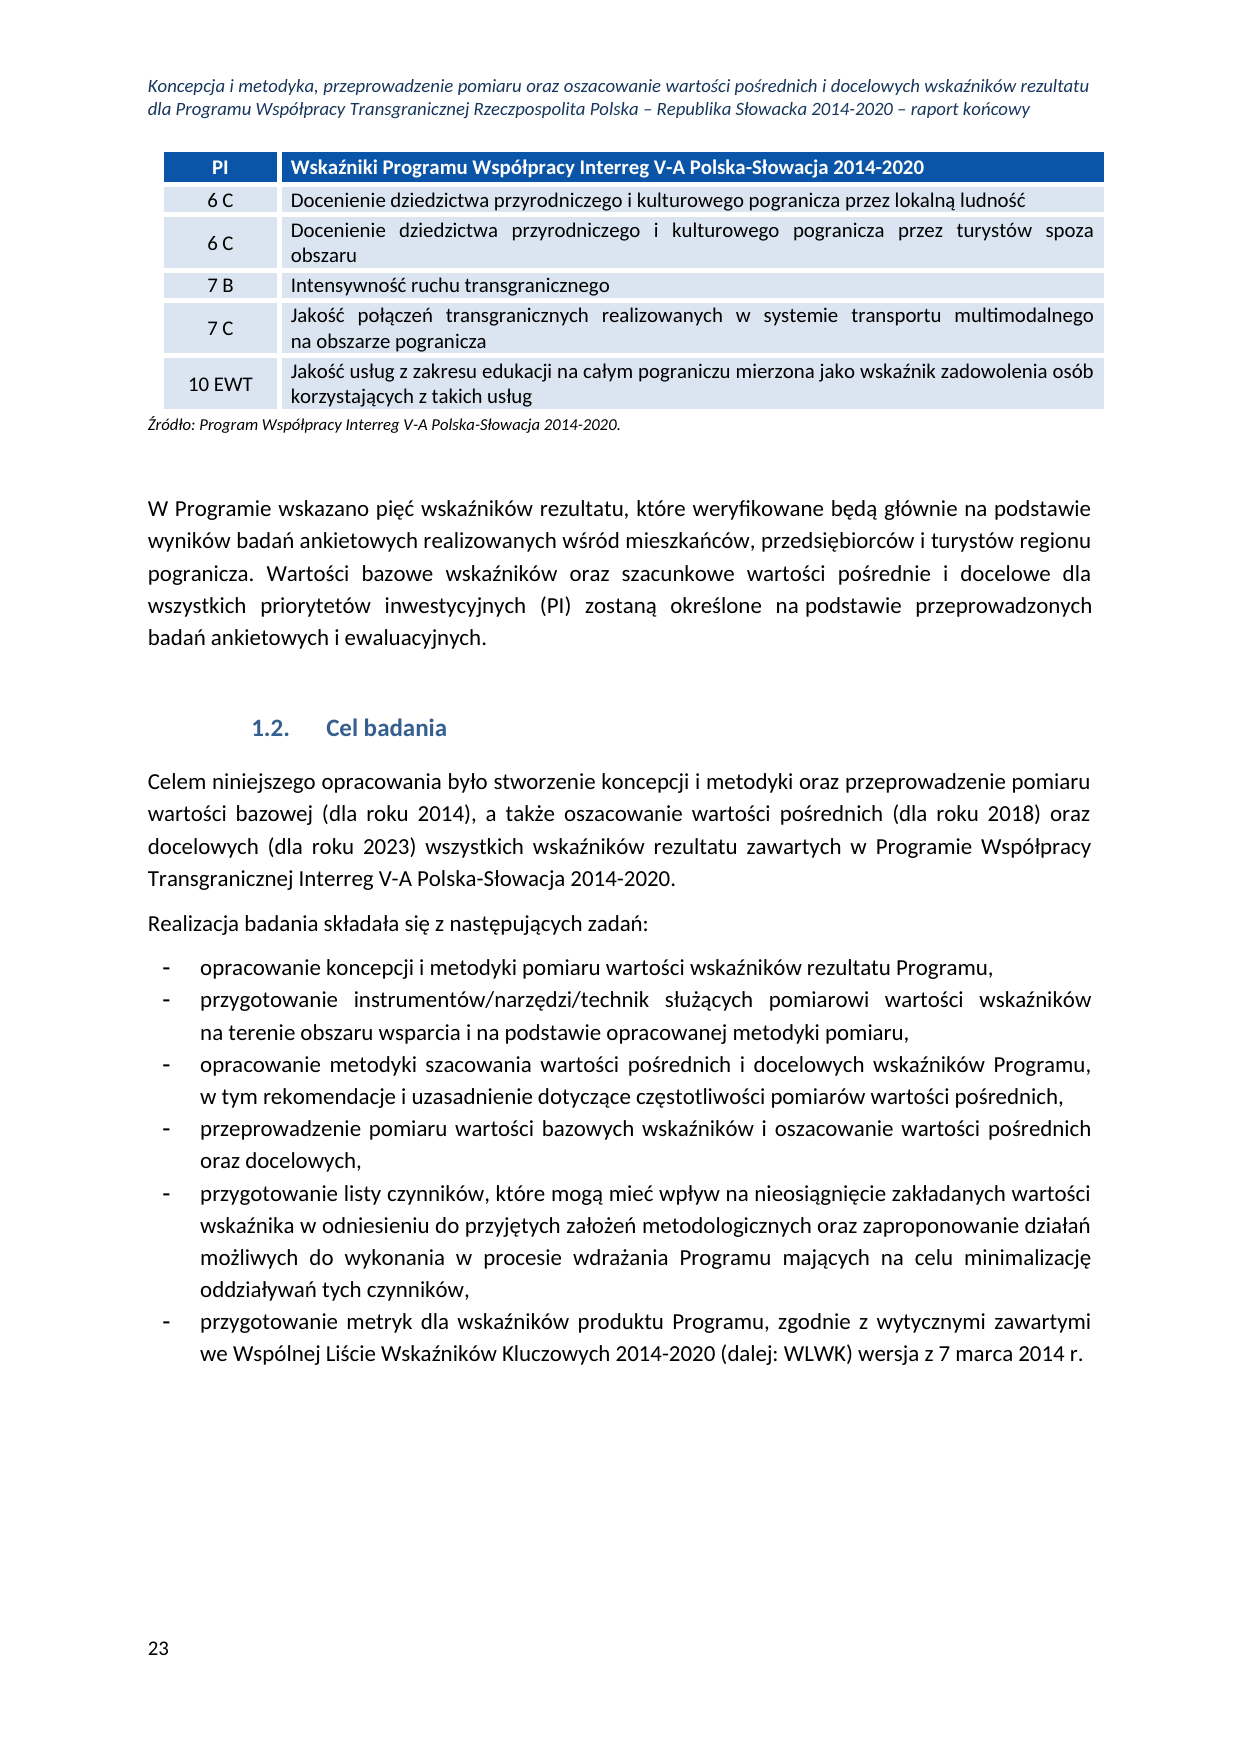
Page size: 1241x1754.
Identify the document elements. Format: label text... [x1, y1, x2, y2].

list przeprowadzenie pomiaru wartości bazowych wskaźników i oszacowanie wartości pośrednich oraz docelowych, [162, 1114, 1093, 1174]
text Realizacja badania składała się z następujących zadań: [148, 909, 1093, 937]
list opracowanie metodyki szacowania wartości pośrednich i docelowych wskaźników Programu, w tym rekomendacje i uzasadnienie dotyczące częstotliwości pomiarów wartości pośrednich, [162, 1050, 1093, 1110]
list przygotowanie listy czynników, które mogą mieć wpływ na nieosiągnięcie zakładanych wartości wskaźnika w odniesieniu do przyjętych założeń metodologicznych oraz zaproponowanie działań możliwych do wykonania w procesie wdrażania Programu mających na celu minimalizację oddziaływań tych czynników, [162, 1179, 1093, 1303]
subtitle Cel badania [251, 712, 1093, 742]
table_cell Jakość połączeń transgranicznych realizowanych w systemie transportu multimodalnego na obszarze pogranicza [282, 303, 1104, 353]
table_cell 7 C [164, 303, 277, 353]
table_cell Docenienie dziedzictwa przyrodniczego i kulturowego pogranicza przez turystów spoza obszaru [282, 217, 1104, 268]
list opracowanie koncepcji i metodyki pomiaru wartości wskaźników rezultatu Programu, [162, 953, 1093, 981]
table_header PI [164, 152, 277, 182]
table_cell 10 EWT [164, 358, 277, 409]
text Celem niniejszego opracowania było stworzenie koncepcji i metodyki oraz przeprowadzenie pomiaru wartości bazowej (dla roku 2014), a także oszacowanie wartości pośrednich (dla roku 2018) oraz docelowych (dla roku 2023) wszystkich wskaźników rezultatu zawartych w Programie Współpracy Transgranicznej Interreg V-A Polska-Słowacja 2014-2020. [148, 767, 1093, 892]
table_cell 7 B [164, 273, 277, 298]
list przygotowanie instrumentów/narzędzi/technik służących pomiarowi wartości wskaźników na terenie obszaru wsparcia i na podstawie opracowanej metodyki pomiaru, [162, 986, 1093, 1046]
text W Programie wskazano pięć wskaźników rezultatu, które weryfikowane będą głównie na podstawie wyników badań ankietowych realizowanych wśród mieszkańców, przedsiębiorców i turystów regionu pogranicza. Wartości bazowe wskaźników oraz szacunkowe wartości pośrednie i docelowe dla wszystkich priorytetów inwestycyjnych (PI) zostaną określone na podstawie przeprowadzonych badań ankietowych i ewaluacyjnych. [148, 494, 1093, 651]
table_header Wskaźniki Programu Współpracy Interreg V-A Polska-Słowacja 2014-2020 [282, 152, 1104, 182]
table_cell 6 C [164, 187, 277, 212]
table_cell Intensywność ruchu transgranicznego [282, 273, 1104, 298]
table_cell Jakość usług z zakresu edukacji na całym pograniczu mierzona jako wskaźnik zadowolenia osób korzystających z takich usług [282, 358, 1104, 409]
text Źródło: Program Współpracy Interreg V-A Polska-Słowacja 2014-2020. [148, 414, 1093, 434]
list przygotowanie metryk dla wskaźników produktu Programu, zgodnie z wytycznymi zawartymi we Wspólnej Liście Wskaźników Kluczowych 2014-2020 (dalej: WLWK) wersja z 7 marca 2014 r. [162, 1307, 1093, 1368]
table_cell Docenienie dziedzictwa przyrodniczego i kulturowego pogranicza przez lokalną ludność [282, 187, 1104, 212]
table_cell 6 C [164, 217, 277, 268]
